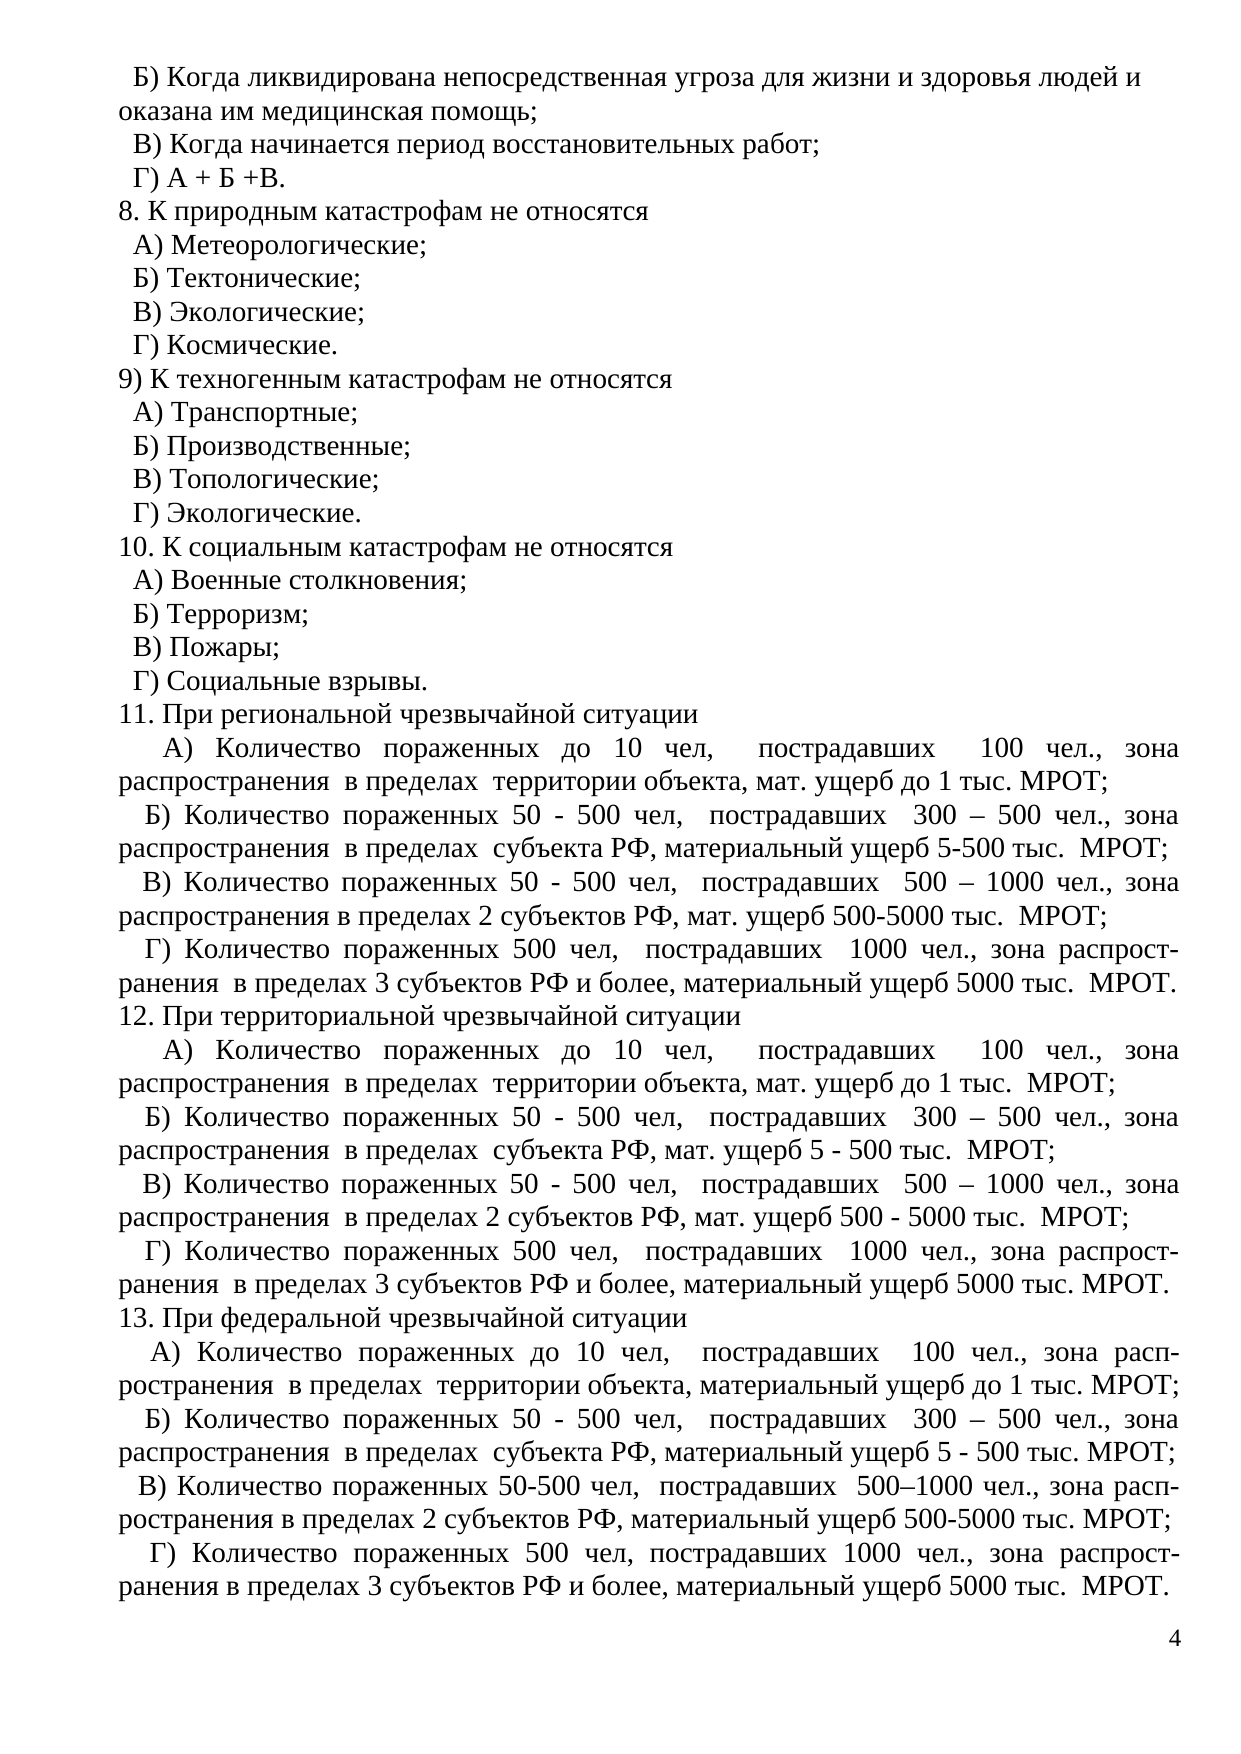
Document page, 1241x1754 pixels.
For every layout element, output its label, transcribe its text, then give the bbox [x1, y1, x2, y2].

text А) Количество пораженных до 10 чел, пострадавших 100 чел., зона расп-ространения в пределах территории объекта, материальный ущерб до 1 тыс. МРОТ; [118, 1334, 1181, 1401]
text В) Экологические; [118, 294, 1181, 327]
text 9) К техногенным катастрофам не относятся [118, 361, 1181, 394]
text Г) Количество пораженных 500 чел, пострадавших 1000 чел., зона распрост- ранения в пределах 3 субъектов РФ и более, материальный ущерб 5000 тыс. МРОТ. [118, 1233, 1181, 1300]
text А) Количество пораженных до 10 чел, пострадавших 100 чел., зона распространения в пределах территории объекта, мат. ущерб до 1 тыс. МРОТ; [118, 730, 1181, 797]
text Г) Социальные взрывы. [118, 663, 1181, 696]
text А) Транспортные; [118, 394, 1181, 428]
text В) Когда начинается период восстановительных работ; [118, 126, 1181, 160]
text Б) Количество пораженных 50 - 500 чел, пострадавших 300 – 500 чел., зона распространения в пределах субъекта РФ, материальный ущерб 5-500 тыс. МРОТ; [118, 797, 1181, 864]
text Г) А + Б +В. [118, 160, 1181, 193]
text 8. К природным катастрофам не относятся [118, 193, 1181, 227]
text В) Топологические; [118, 462, 1181, 495]
text А) Количество пораженных до 10 чел, пострадавших 100 чел., зона распространения в пределах территории объекта, мат. ущерб до 1 тыс. МРОТ; [118, 1032, 1181, 1099]
text А) Военные столкновения; [118, 562, 1181, 596]
text 10. К социальным катастрофам не относятся [118, 529, 1181, 562]
text В) Количество пораженных 50 - 500 чел, пострадавших 500 – 1000 чел., зона распространения в пределах 2 субъектов РФ, мат. ущерб 500 - 5000 тыс. МРОТ; [118, 1166, 1181, 1233]
text Г) Экологические. [118, 495, 1181, 529]
text 13. При федеральной чрезвычайной ситуации [118, 1300, 1181, 1334]
text Б) Тектонические; [118, 260, 1181, 294]
text Б) Производственные; [118, 428, 1181, 462]
text Б) Терроризм; [118, 596, 1181, 629]
text В) Количество пораженных 50-500 чел, пострадавших 500–1000 чел., зона расп-ространения в пределах 2 субъектов РФ, материальный ущерб 500-5000 тыс. МРОТ; [118, 1468, 1181, 1535]
text Б) Количество пораженных 50 - 500 чел, пострадавших 300 – 500 чел., зона распространения в пределах субъекта РФ, мат. ущерб 5 - 500 тыс. МРОТ; [118, 1099, 1181, 1166]
text 12. При территориальной чрезвычайной ситуации [118, 998, 1181, 1032]
text 11. При региональной чрезвычайной ситуации [118, 696, 1181, 730]
text Г) Количество пораженных 500 чел, пострадавших 1000 чел., зона распрост-ранения в пределах 3 субъектов РФ и более, материальный ущерб 5000 тыс. МРОТ. [118, 1535, 1181, 1602]
text А) Метеорологические; [118, 227, 1181, 260]
text В) Пожары; [118, 629, 1181, 663]
text Г) Количество пораженных 500 чел, пострадавших 1000 чел., зона распрост- ранения в пределах 3 субъектов РФ и более, материальный ущерб 5000 тыс. МРОТ. [118, 931, 1181, 998]
text Б) Когда ликвидирована непосредственная угроза для жизни и здоровья людей и оказана им медицинская помощь; [118, 59, 1181, 126]
text Г) Космические. [118, 327, 1181, 361]
text В) Количество пораженных 50 - 500 чел, пострадавших 500 – 1000 чел., зона распространения в пределах 2 субъектов РФ, мат. ущерб 500-5000 тыс. МРОТ; [118, 864, 1181, 931]
text Б) Количество пораженных 50 - 500 чел, пострадавших 300 – 500 чел., зона распространения в пределах субъекта РФ, материальный ущерб 5 - 500 тыс. МРОТ; [118, 1401, 1181, 1468]
